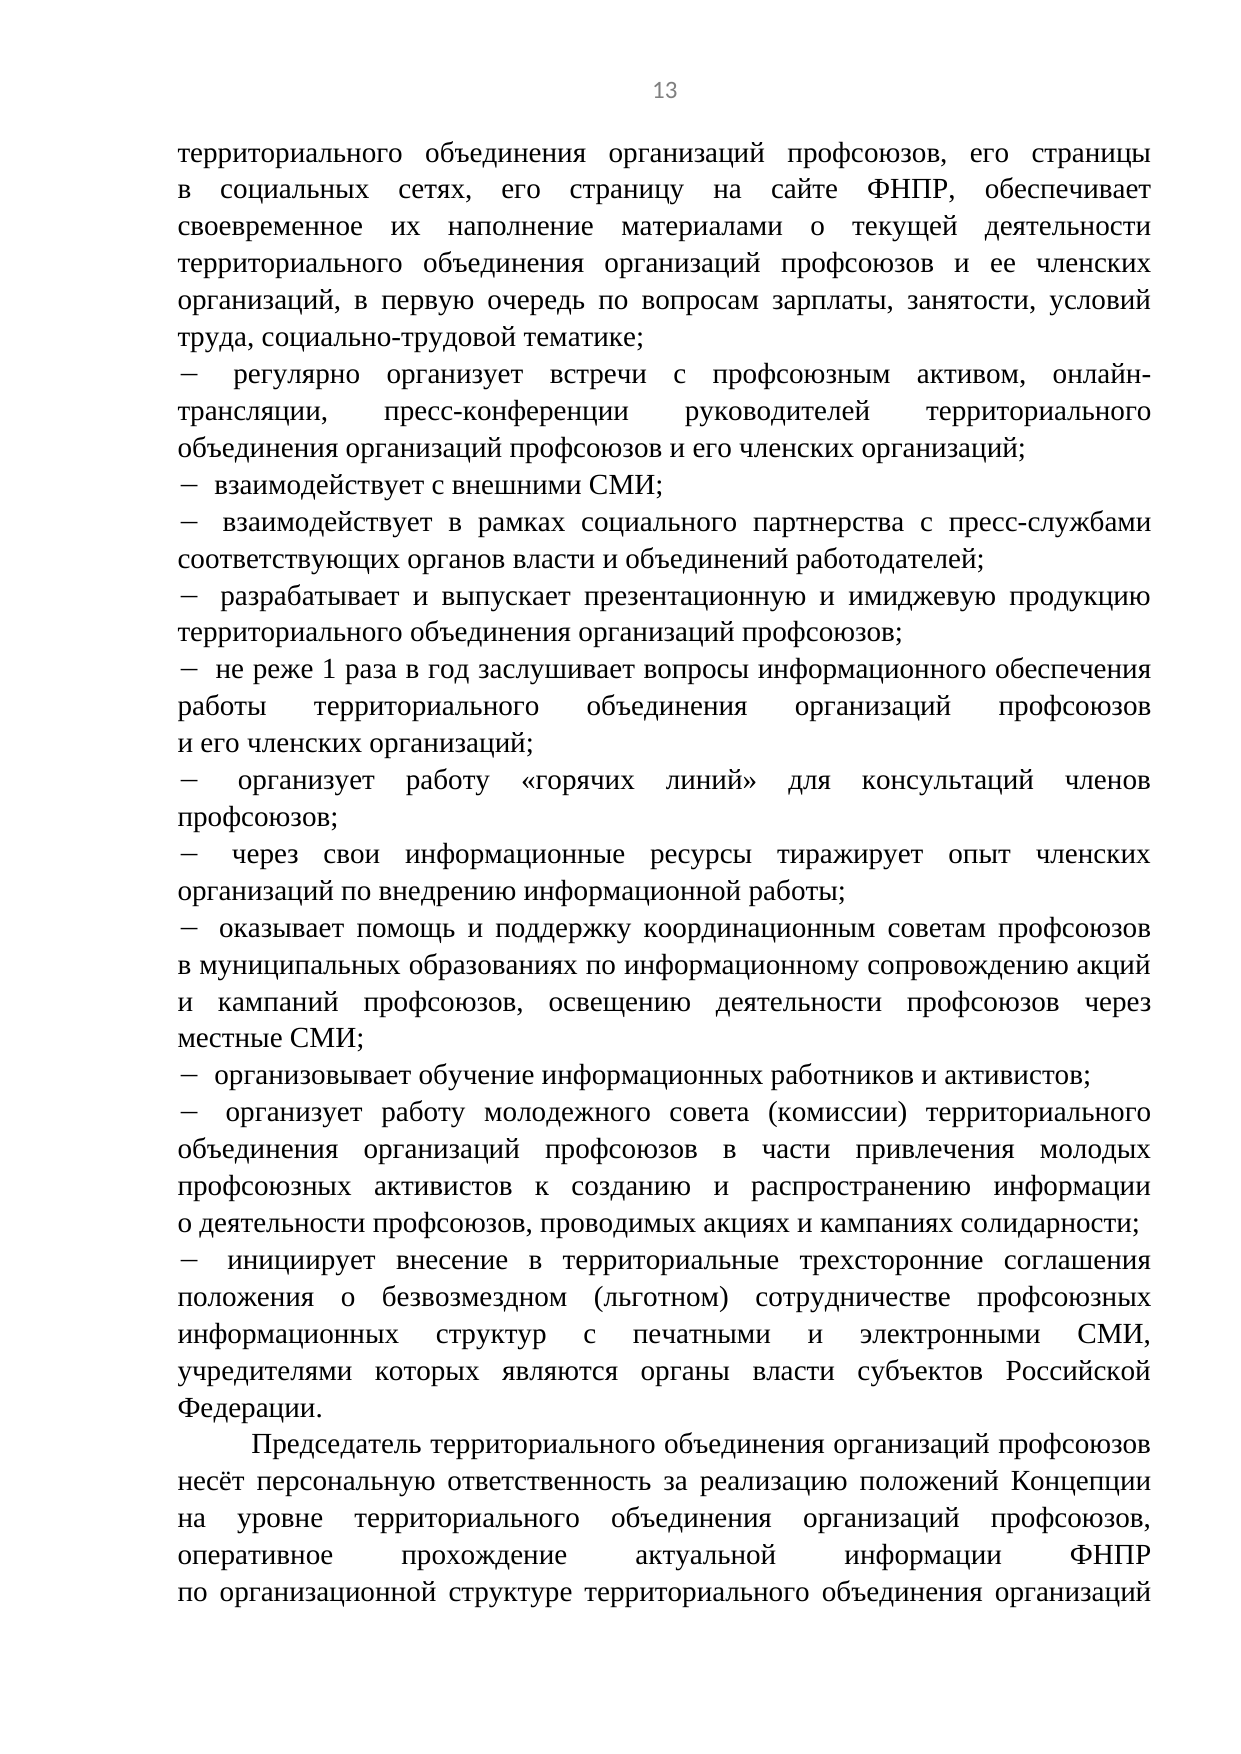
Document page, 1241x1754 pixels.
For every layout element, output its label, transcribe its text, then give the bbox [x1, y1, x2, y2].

list организует работу молодежного совета (комиссии) территориального объединения организаций профсоюзов в части привлечения молодых профсоюзных активистов к созданию и распространению информации о деятельности профсоюзов, проводимых акциях и кампаниях солидарности; [177, 1094, 1152, 1239]
list организует работу «горячих линий» для консультаций членов профсоюзов; [177, 762, 1152, 833]
list инициирует внесение в территориальные трехсторонние соглашения положения о безвозмездном (льготном) сотрудничестве профсоюзных информационных структур с печатными и электронными СМИ, учредителями которых являются органы власти субъектов Российской Федерации. [177, 1242, 1152, 1423]
list оказывает помощь и поддержку координационным советам профсоюзов в муниципальных образованиях по информационному сопровождению акций и кампаний профсоюзов, освещению деятельности профсоюзов через местные СМИ; [177, 910, 1152, 1054]
list взаимодействует с внешними СМИ; [177, 467, 1152, 500]
list разрабатывает и выпускает презентационную и имиджевую продукцию территориального объединения организаций профсоюзов; [177, 578, 1152, 648]
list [177, 1427, 1152, 1608]
list не реже 1 раза в год заслушивает вопросы информационного обеспечения работы территориального объединения организаций профсоюзов и его членских организаций; [177, 651, 1152, 759]
list взаимодействует в рамках социального партнерства с пресс-службами соответствующих органов власти и объединений работодателей; [177, 504, 1152, 574]
list регулярно организует встречи с профсоюзным активом, онлайн-трансляции, пресс-конференции руководителей территориального объединения организаций профсоюзов и его членских организаций; [177, 356, 1152, 463]
list организовывает обучение информационных работников и активистов; [177, 1057, 1152, 1091]
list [177, 135, 1152, 353]
list через свои информационные ресурсы тиражирует опыт членских организаций по внедрению информационной работы; [177, 836, 1152, 907]
